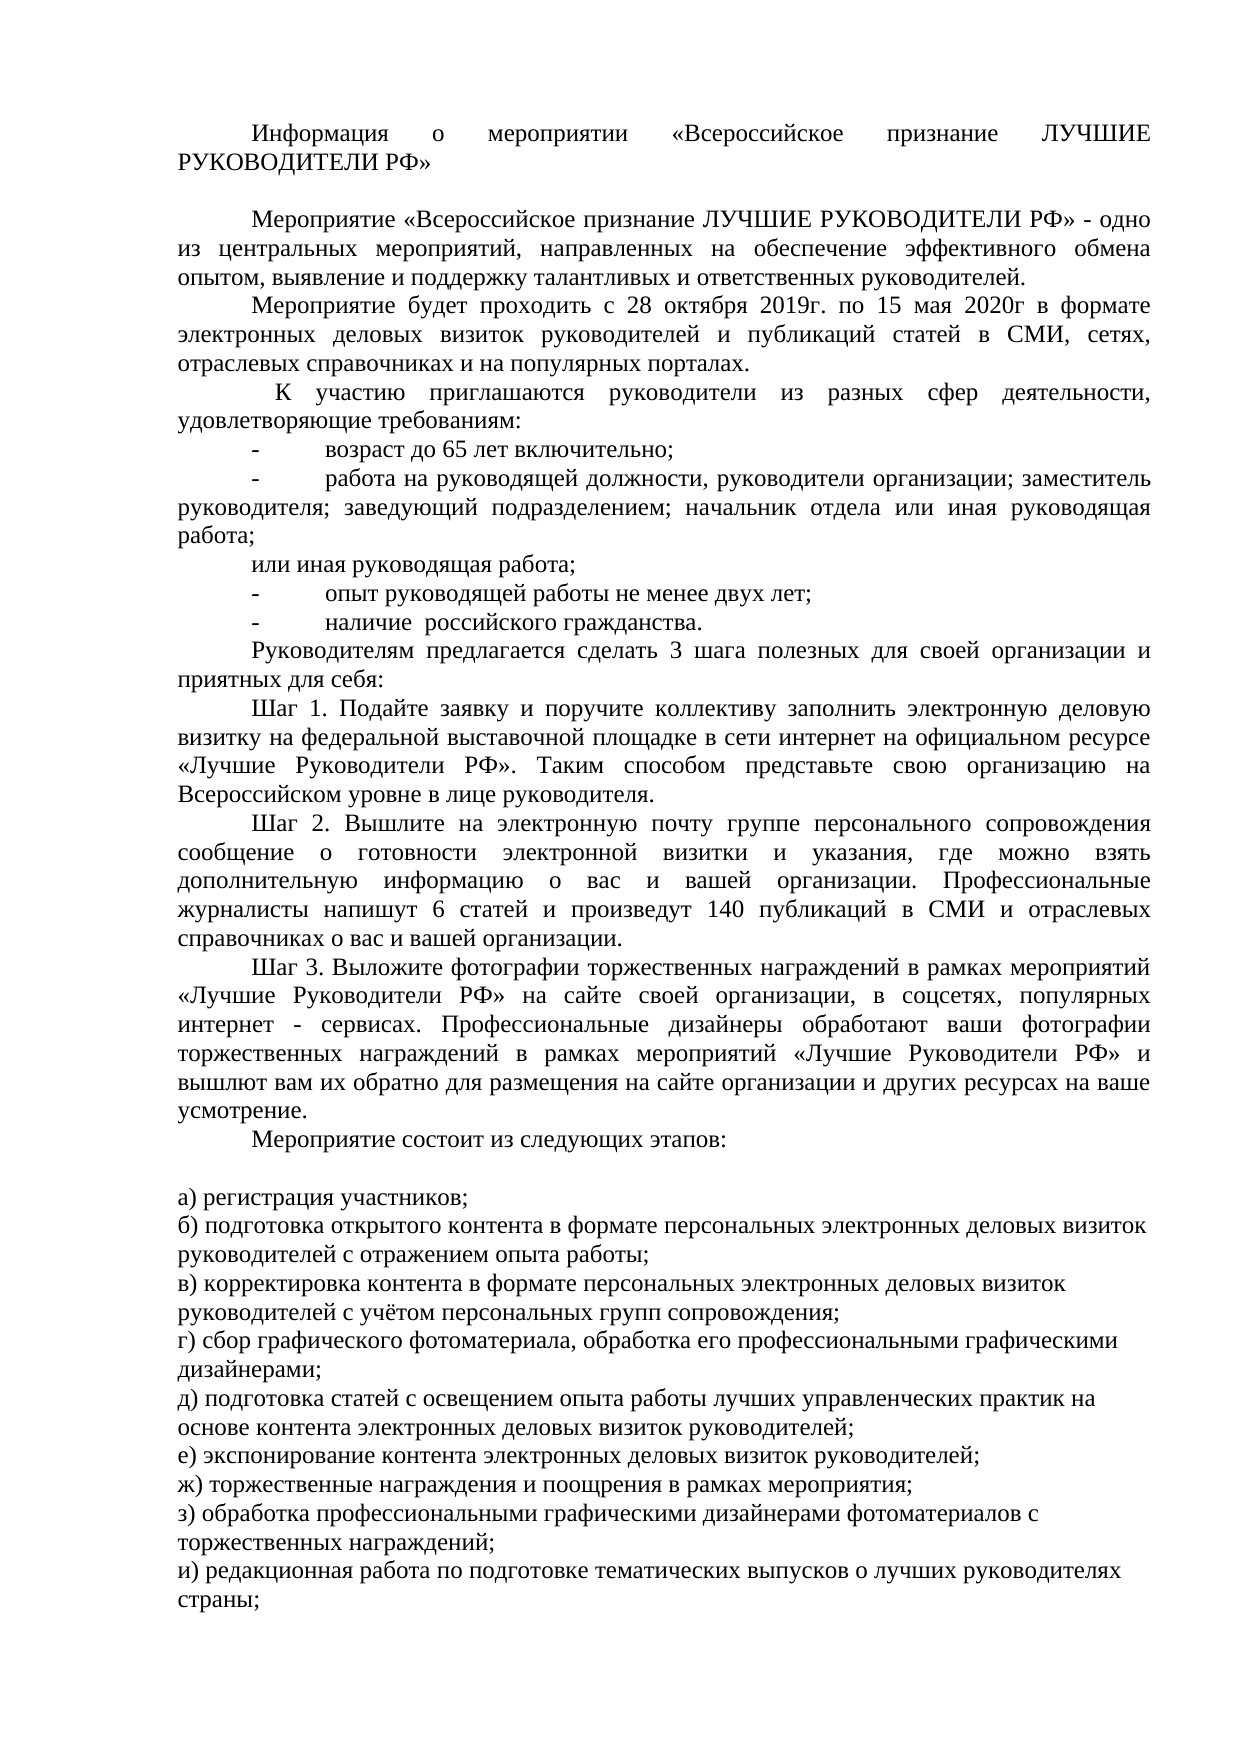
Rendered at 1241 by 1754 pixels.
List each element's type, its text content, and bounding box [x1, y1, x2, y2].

text и) редакционная работа по подготовке тематических выпусков о лучших руководителях страны; [177, 1556, 1152, 1613]
text Шаг 2. Вышлите на электронную почту группе персонального сопровождения сообщение о готовности электронной визитки и указания, где можно взять дополнительную информацию о вас и вашей организации. Профессиональные журналисты напишут 6 статей и произведут 140 публикаций в СМИ и отраслевых справочниках о вас и вашей организации. [177, 808, 1152, 952]
text Шаг 3. Выложите фотографии торжественных награждений в рамках мероприятий «Лучшие Руководители РФ» на сайте своей организации, в соцсетях, популярных интернет - сервисах. Профессиональные дизайнеры обработают ваши фотографии торжественных награждений в рамках мероприятий «Лучшие Руководители РФ» и вышлют вам их обратно для размещения на сайте организации и других ресурсах на ваше усмотрение. [177, 952, 1152, 1124]
text - опыт руководящей работы не менее двух лет; [177, 578, 1152, 607]
text - наличие российского гражданства. [177, 607, 1152, 636]
text Мероприятие состоит из следующих этапов: [177, 1124, 1152, 1153]
text д) подготовка статей с освещением опыта работы лучших управленческих практик на основе контента электронных деловых визиток руководителей; [177, 1383, 1152, 1441]
text Руководителям предлагается сделать 3 шага полезных для своей организации и приятных для себя: [177, 636, 1152, 693]
text з) обработка профессиональными графическими дизайнерами фотоматериалов с торжественных награждений; [177, 1498, 1152, 1556]
text а) регистрация участников; [177, 1182, 1152, 1211]
text ж) торжественные награждения и поощрения в рамках мероприятия; [177, 1469, 1152, 1498]
text г) сбор графического фотоматериала, обработка его профессиональными графическими дизайнерами; [177, 1326, 1152, 1383]
text в) корректировка контента в формате персональных электронных деловых визиток руководителей с учётом персональных групп сопровождения; [177, 1268, 1152, 1326]
text или иная руководящая работа; [177, 549, 1152, 578]
text - работа на руководящей должности, руководители организации; заместитель руководителя; заведующий подразделением; начальник отдела или иная руководящая работа; [177, 463, 1152, 549]
text К участию приглашаются руководители из разных сфер деятельности, удовлетворяющие требованиям: [177, 377, 1152, 434]
text - возраст до 65 лет включительно; [177, 434, 1152, 463]
text б) подготовка открытого контента в формате персональных электронных деловых визиток руководителей с отражением опыта работы; [177, 1211, 1152, 1268]
text Информация о мероприятии «Всероссийское признание ЛУЧШИЕ РУКОВОДИТЕЛИ РФ» [177, 118, 1152, 176]
text Мероприятие «Всероссийское признание ЛУЧШИЕ РУКОВОДИТЕЛИ РФ» - одно из центральных мероприятий, направленных на обеспечение эффективного обмена опытом, выявление и поддержку талантливых и ответственных руководителей. [177, 204, 1152, 291]
text е) экспонирование контента электронных деловых визиток руководителей; [177, 1441, 1152, 1469]
text Мероприятие будет проходить с 28 октября 2019г. по 15 мая 2020г в формате электронных деловых визиток руководителей и публикаций статей в СМИ, сетях, отраслевых справочниках и на популярных порталах. [177, 291, 1152, 377]
text Шаг 1. Подайте заявку и поручите коллективу заполнить электронную деловую визитку на федеральной выставочной площадке в сети интернет на официальном ресурсе «Лучшие Руководители РФ». Таким способом представьте свою организацию на Всероссийском уровне в лице руководителя. [177, 693, 1152, 808]
